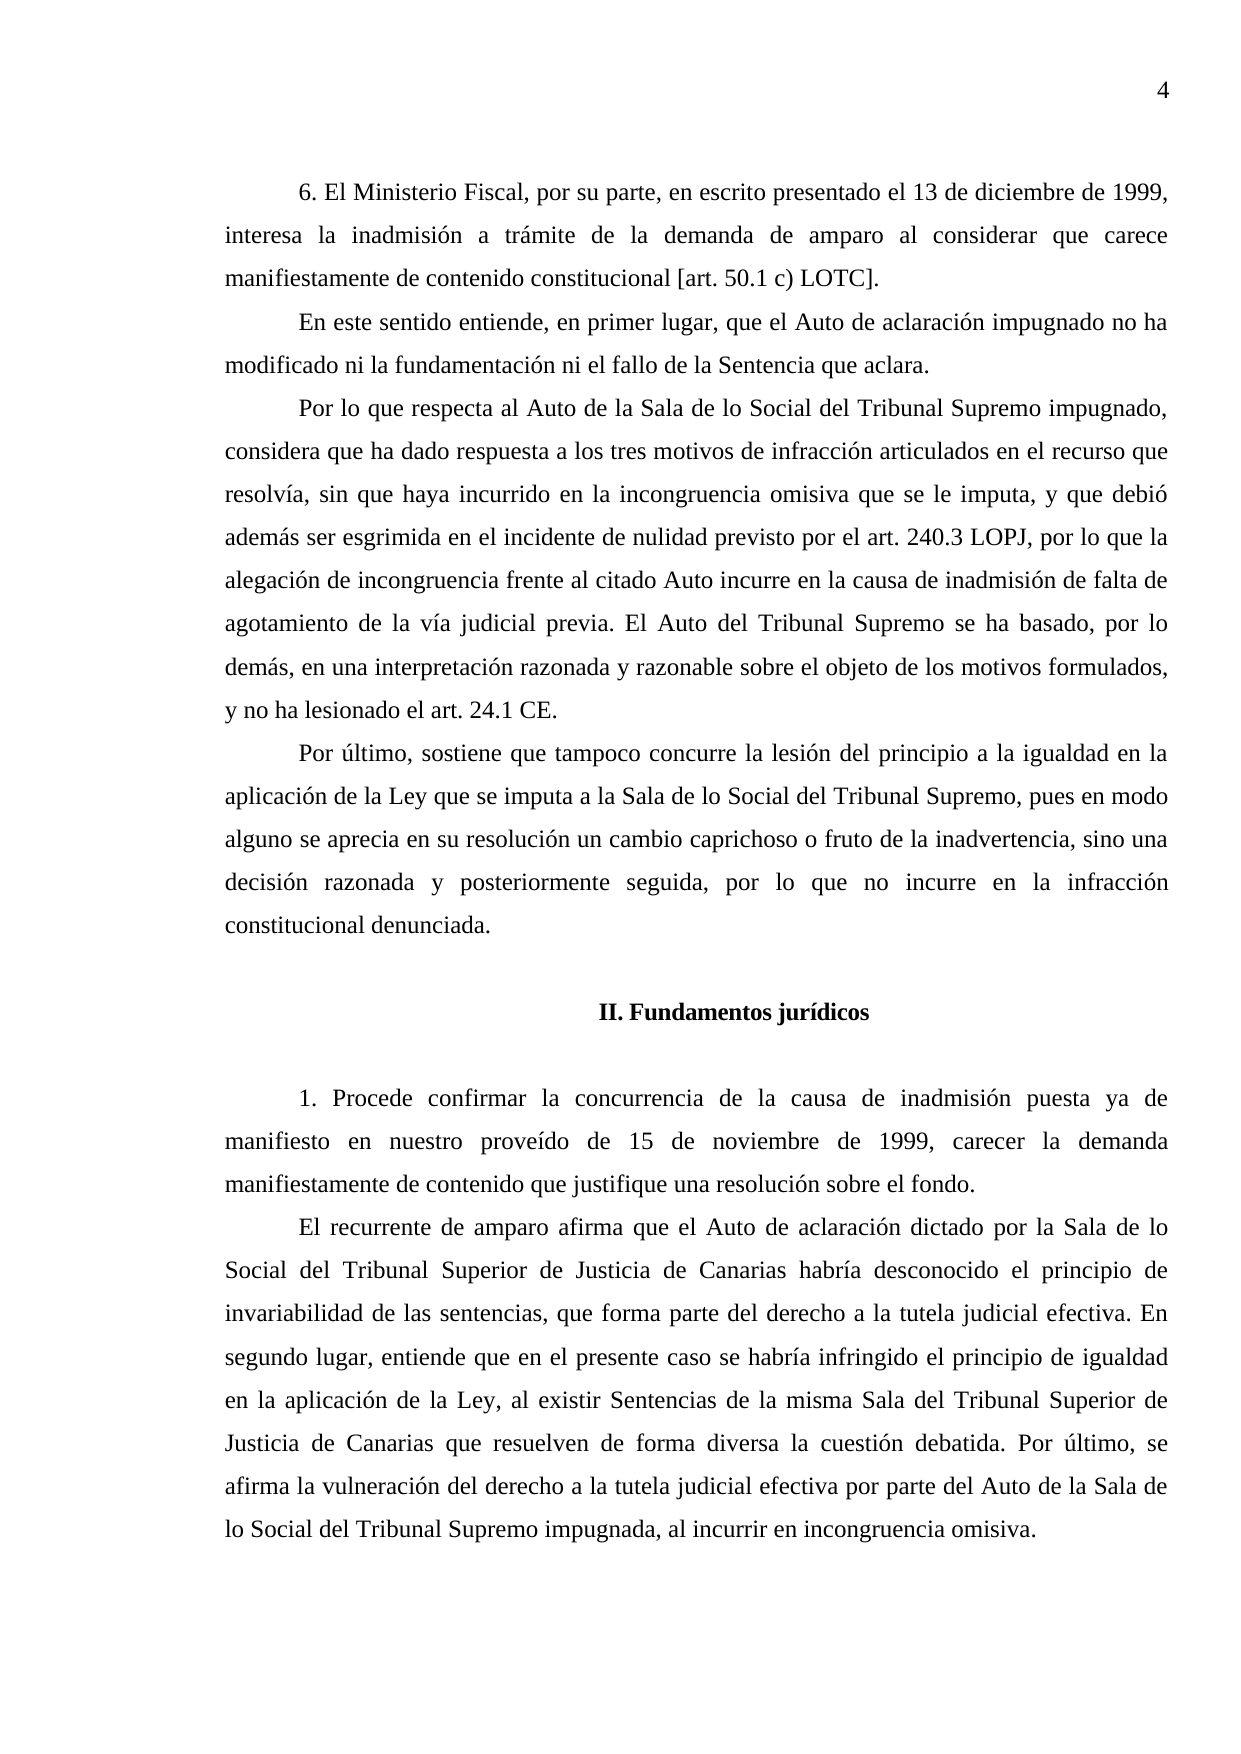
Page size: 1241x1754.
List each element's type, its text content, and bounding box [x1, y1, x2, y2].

text 6. El Ministerio Fiscal, por su parte, en escrito presentado el 13 de diciembre de 1999, interesa la inadmisión a trámite de la demanda de amparo al considerar que carece manifiestamente de contenido constitucional [art. 50.1 c) LOTC]. [224, 177, 1169, 292]
text Por último, sostiene que tampoco concurre la lesión del principio a la igualdad en la aplicación de la Ley que se imputa a la Sala de lo Social del Tribunal Supremo, pues en modo alguno se aprecia en su resolución un cambio caprichoso o fruto de la inadvertencia, sino una decisión razonada y posteriormente seguida, por lo que no incurre en la infracción constitucional denunciada. [224, 738, 1169, 939]
text El recurrente de amparo afirma que el Auto de aclaración dictado por la Sala de lo Social del Tribunal Superior de Justicia de Canarias habría desconocido el principio de invariabilidad de las sentencias, que forma parte del derecho a la tutela judicial efectiva. En segundo lugar, entiende que en el presente caso se habría infringido el principio de igualdad en la aplicación de la Ley, al existir Sentencias de la misma Sala del Tribunal Superior de Justicia de Canarias que resuelven de forma diversa la cuestión debatida. Por último, se afirma la vulneración del derecho a la tutela judicial efectiva por parte del Auto de la Sala de lo Social del Tribunal Supremo impugnada, al incurrir en incongruencia omisiva. [224, 1212, 1169, 1543]
text Por lo que respecta al Auto de la Sala de lo Social del Tribunal Supremo impugnado, considera que ha dado respuesta a los tres motivos de infracción articulados en el recurso que resolvía, sin que haya incurrido en la incongruencia omisiva que se le imputa, y que debió además ser esgrimida en el incidente de nulidad previsto por el art. 240.3 LOPJ, por lo que la alegación de incongruencia frente al citado Auto incurre en la causa de inadmisión de falta de agotamiento de la vía judicial previa. El Auto del Tribunal Supremo se ha basado, por lo demás, en una interpretación razonada y razonable sobre el objeto de los motivos formulados, y no ha lesionado el art. 24.1 CE. [224, 393, 1169, 723]
subtitle II. Fundamentos jurídicos [224, 997, 1169, 1025]
text En este sentido entiende, en primer lugar, que el Auto de aclaración impugnado no ha modificado ni la fundamentación ni el fallo de la Sentencia que aclara. [224, 307, 1169, 378]
text 1. Procede confirmar la concurrencia de la causa de inadmisión puesta ya de manifiesto en nuestro proveído de 15 de noviembre de 1999, carecer la demanda manifiestamente de contenido que justifique una resolución sobre el fondo. [224, 1083, 1169, 1198]
